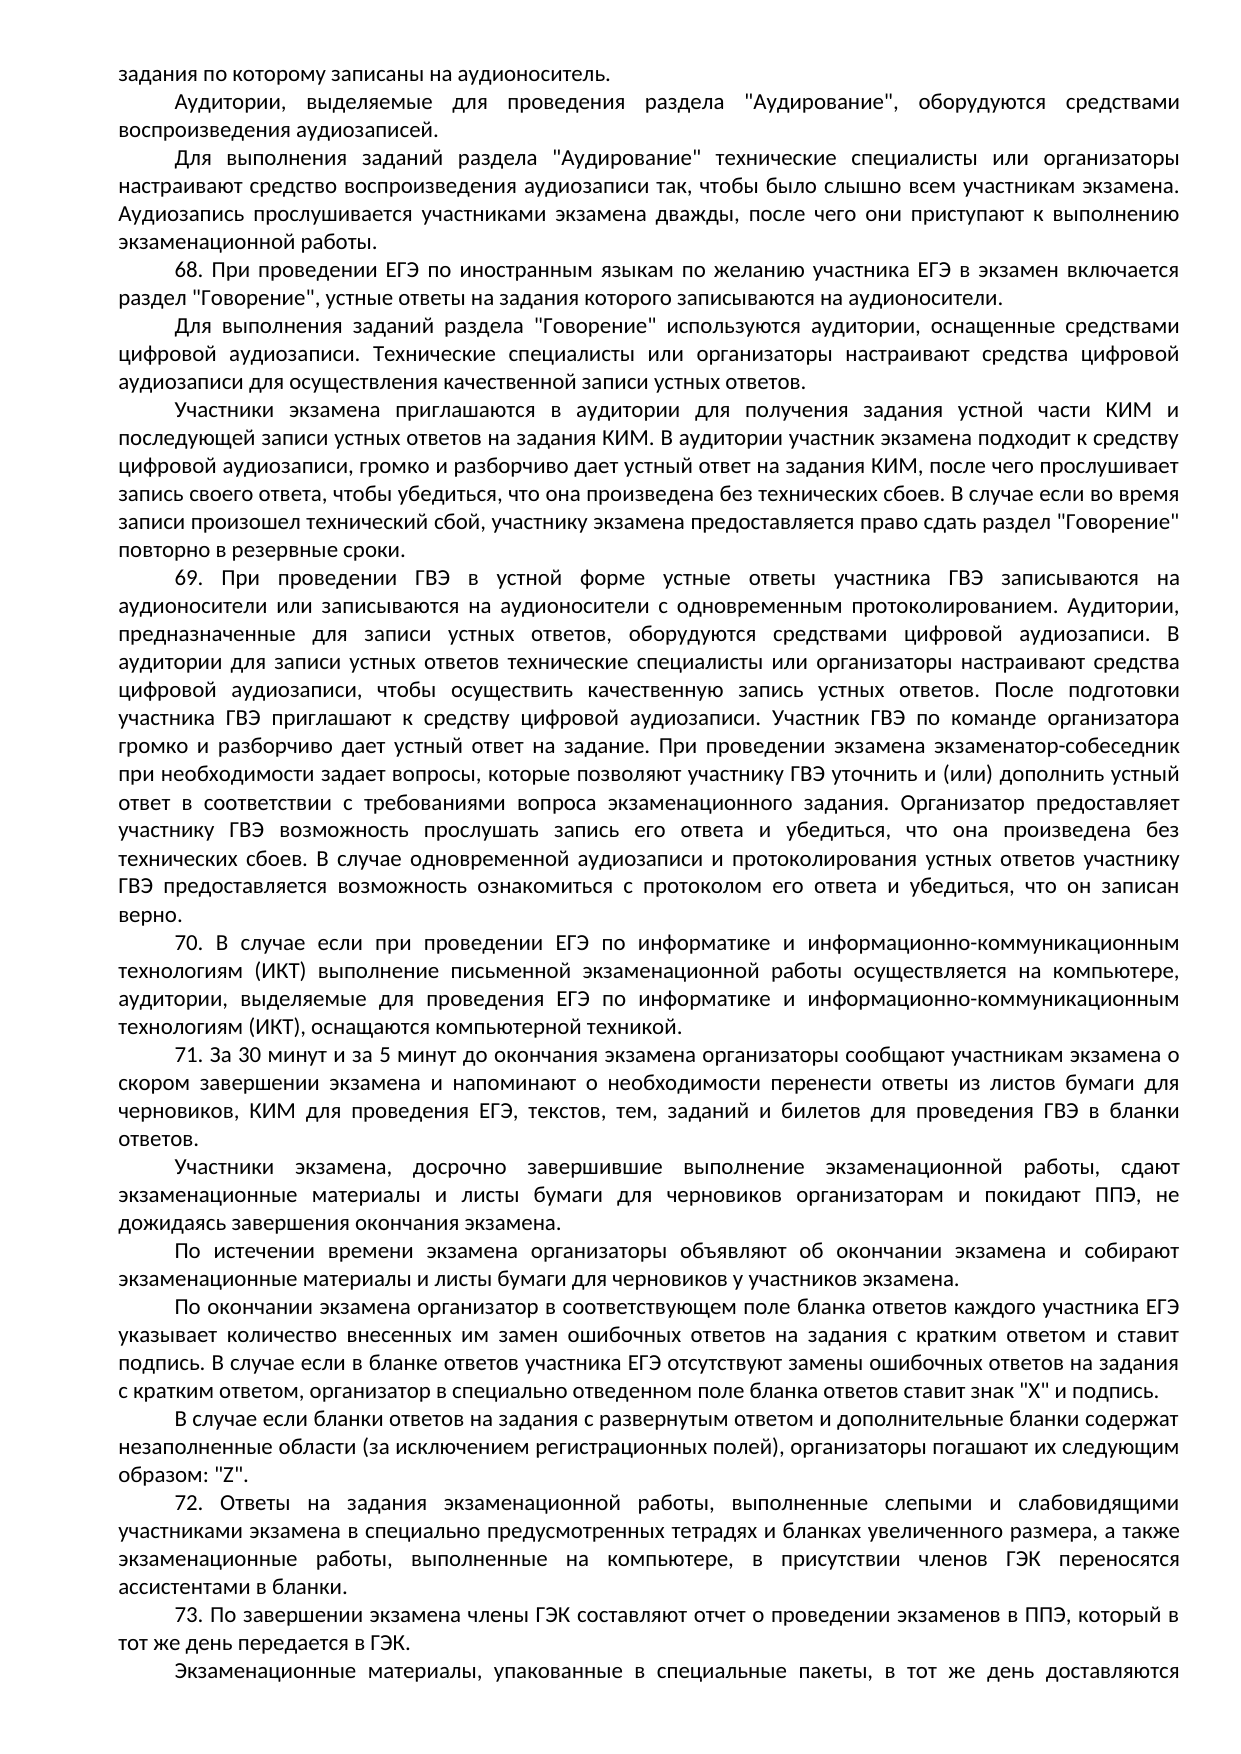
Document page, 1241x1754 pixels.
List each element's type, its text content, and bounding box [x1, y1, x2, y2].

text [118, 1656, 1181, 1684]
text В случае если бланки ответов на задания с развернутым ответом и дополнительные бланки содержат незаполненные области (за исключением регистрационных полей), организаторы погашают их следующим образом: "Z". [118, 1404, 1181, 1488]
text 71. За 30 минут и за 5 минут до окончания экзамена организаторы сообщают участникам экзамена о скором завершении экзамена и напоминают о необходимости перенести ответы из листов бумаги для черновиков, КИМ для проведения ЕГЭ, текстов, тем, заданий и билетов для проведения ГВЭ в бланки ответов. [118, 1040, 1181, 1152]
text Участники экзамена приглашаются в аудитории для получения задания устной части КИМ и последующей записи устных ответов на задания КИМ. В аудитории участник экзамена подходит к средству цифровой аудиозаписи, громко и разборчиво дает устный ответ на задания КИМ, после чего прослушивает запись своего ответа, чтобы убедиться, что она произведена без технических сбоев. В случае если во время записи произошел технический сбой, участнику экзамена предоставляется право сдать раздел "Говорение" повторно в резервные сроки. [118, 395, 1181, 563]
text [118, 59, 1181, 87]
text 68. При проведении ЕГЭ по иностранным языкам по желанию участника ЕГЭ в экзамен включается раздел "Говорение", устные ответы на задания которого записываются на аудионосители. [118, 255, 1181, 311]
text Аудитории, выделяемые для проведения раздела "Аудирование", оборудуются средствами воспроизведения аудиозаписей. [118, 87, 1181, 143]
text Для выполнения заданий раздела "Аудирование" технические специалисты или организаторы настраивают средство воспроизведения аудиозаписи так, чтобы было слышно всем участникам экзамена. Аудиозапись прослушивается участниками экзамена дважды, после чего они приступают к выполнению экзаменационной работы. [118, 143, 1181, 255]
text Участники экзамена, досрочно завершившие выполнение экзаменационной работы, сдают экзаменационные материалы и листы бумаги для черновиков организаторам и покидают ППЭ, не дожидаясь завершения окончания экзамена. [118, 1152, 1181, 1236]
text Для выполнения заданий раздела "Говорение" используются аудитории, оснащенные средствами цифровой аудиозаписи. Технические специалисты или организаторы настраивают средства цифровой аудиозаписи для осуществления качественной записи устных ответов. [118, 311, 1181, 395]
text 73. По завершении экзамена члены ГЭК составляют отчет о проведении экзаменов в ППЭ, который в тот же день передается в ГЭК. [118, 1600, 1181, 1656]
text По окончании экзамена организатор в соответствующем поле бланка ответов каждого участника ЕГЭ указывает количество внесенных им замен ошибочных ответов на задания с кратким ответом и ставит подпись. В случае если в бланке ответов участника ЕГЭ отсутствуют замены ошибочных ответов на задания с кратким ответом, организатор в специально отведенном поле бланка ответов ставит знак "X" и подпись. [118, 1292, 1181, 1404]
text 69. При проведении ГВЭ в устной форме устные ответы участника ГВЭ записываются на аудионосители или записываются на аудионосители с одновременным протоколированием. Аудитории, предназначенные для записи устных ответов, оборудуются средствами цифровой аудиозаписи. В аудитории для записи устных ответов технические специалисты или организаторы настраивают средства цифровой аудиозаписи, чтобы осуществить качественную запись устных ответов. После подготовки участника ГВЭ приглашают к средству цифровой аудиозаписи. Участник ГВЭ по команде организатора громко и разборчиво дает устный ответ на задание. При проведении экзамена экзаменатор-собеседник при необходимости задает вопросы, которые позволяют участнику ГВЭ уточнить и (или) дополнить устный ответ в соответствии с требованиями вопроса экзаменационного задания. Организатор предоставляет участнику ГВЭ возможность прослушать запись его ответа и убедиться, что она произведена без технических сбоев. В случае одновременной аудиозаписи и протоколирования устных ответов участнику ГВЭ предоставляется возможность ознакомиться с протоколом его ответа и убедиться, что он записан верно. [118, 563, 1181, 928]
text По истечении времени экзамена организаторы объявляют об окончании экзамена и собирают экзаменационные материалы и листы бумаги для черновиков у участников экзамена. [118, 1236, 1181, 1292]
text 70. В случае если при проведении ЕГЭ по информатике и информационно-коммуникационным технологиям (ИКТ) выполнение письменной экзаменационной работы осуществляется на компьютере, аудитории, выделяемые для проведения ЕГЭ по информатике и информационно-коммуникационным технологиям (ИКТ), оснащаются компьютерной техникой. [118, 928, 1181, 1040]
text 72. Ответы на задания экзаменационной работы, выполненные слепыми и слабовидящими участниками экзамена в специально предусмотренных тетрадях и бланках увеличенного размера, а также экзаменационные работы, выполненные на компьютере, в присутствии членов ГЭК переносятся ассистентами в бланки. [118, 1488, 1181, 1600]
